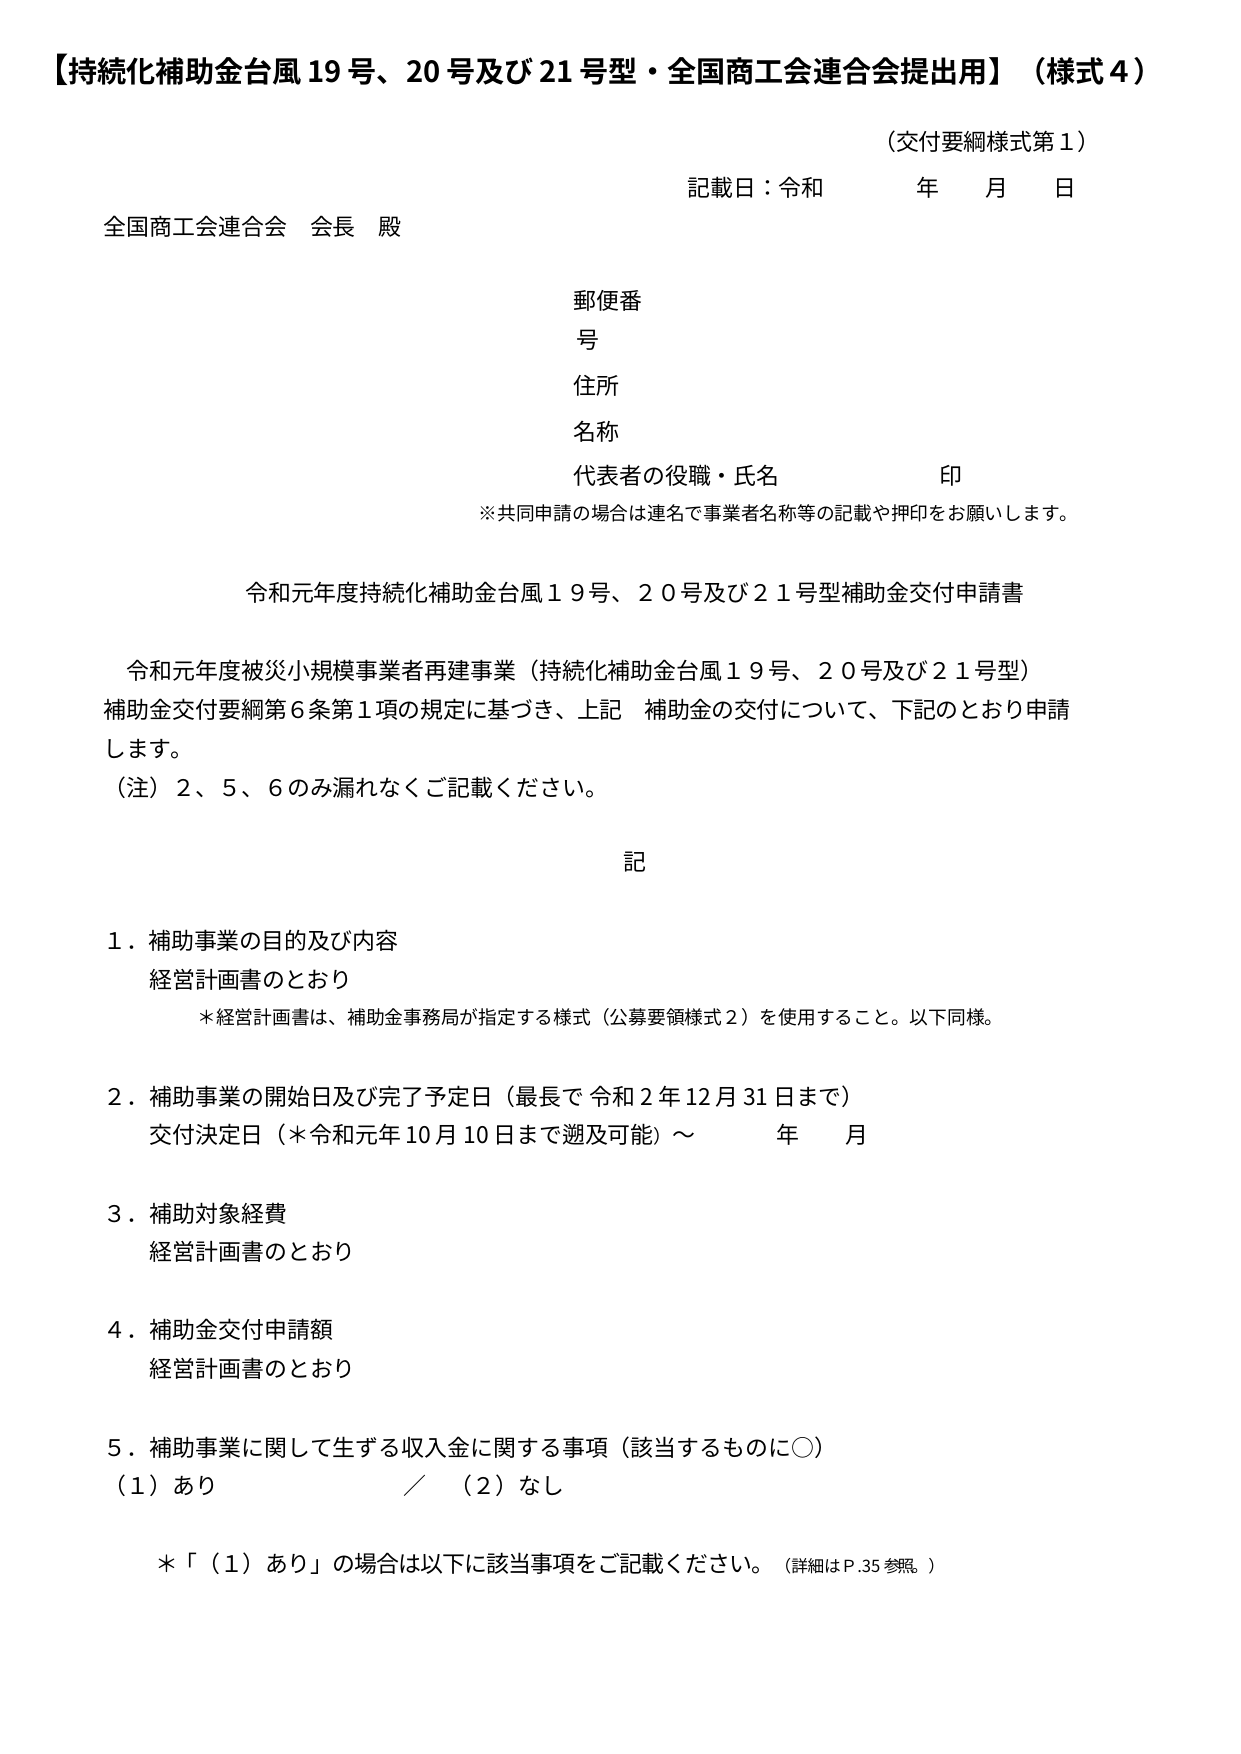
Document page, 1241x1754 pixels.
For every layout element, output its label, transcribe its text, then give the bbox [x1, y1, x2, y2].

text ※共同申請の場合は連名で事業者名称等の記載や押印をお願いします。 [103, 499, 1078, 526]
text ３．補助対象経費 [103, 1196, 1165, 1229]
text （１）あり ／ （２）なし [103, 1468, 1165, 1501]
text 記載日：令和 年 月 日 [103, 170, 1078, 203]
text 令和元年度被災小規模事業者再建事業（持続化補助金台風１９号、２０号及び２１号型） [103, 653, 1079, 686]
text （交付要綱様式第１） [103, 124, 1101, 157]
text 全国商工会連合会 会長 殿 [103, 209, 1165, 242]
text 名称 [573, 414, 663, 447]
text 令和元年度持続化補助金台風１９号、２０号及び２１号型補助金交付申請書 [103, 575, 1165, 608]
text （注）２、５、６のみ漏れなくご記載ください。 [103, 770, 1165, 803]
text 住所 [573, 368, 663, 401]
text ＊経営計画書は、補助金事務局が指定する様式（公募要領様式２）を使用すること。以下同様。 [103, 1003, 1003, 1030]
text 経営計画書のとおり [103, 1351, 1165, 1384]
text 経営計画書のとおり [149, 961, 469, 995]
text 記 [103, 844, 1165, 877]
text 補助金交付要綱第６条第１項の規定に基づき、上記 補助金の交付について、下記のとおり申請します。 [103, 692, 1079, 764]
text ５．補助事業に関して生ずる収入金に関する事項（該当するものに○） [103, 1429, 1165, 1463]
text 代表者の役職・氏名 印 [573, 458, 1165, 491]
text ＊「（１）あり」の場合は以下に該当事項をご記載ください。（詳細はＰ.35参照。） [103, 1546, 1165, 1579]
text １．補助事業の目的及び内容 [103, 923, 469, 956]
text 経営計画書のとおり [103, 1234, 1165, 1267]
text 郵便番号 [573, 283, 663, 355]
text 交付決定日（＊令和元年10月10日まで遡及可能）～ 年 月 日 [149, 1117, 888, 1151]
text ２．補助事業の開始日及び完了予定日（最長で 令和2 年12月31日まで） [103, 1078, 888, 1112]
text ４．補助金交付申請額 [103, 1312, 1165, 1346]
